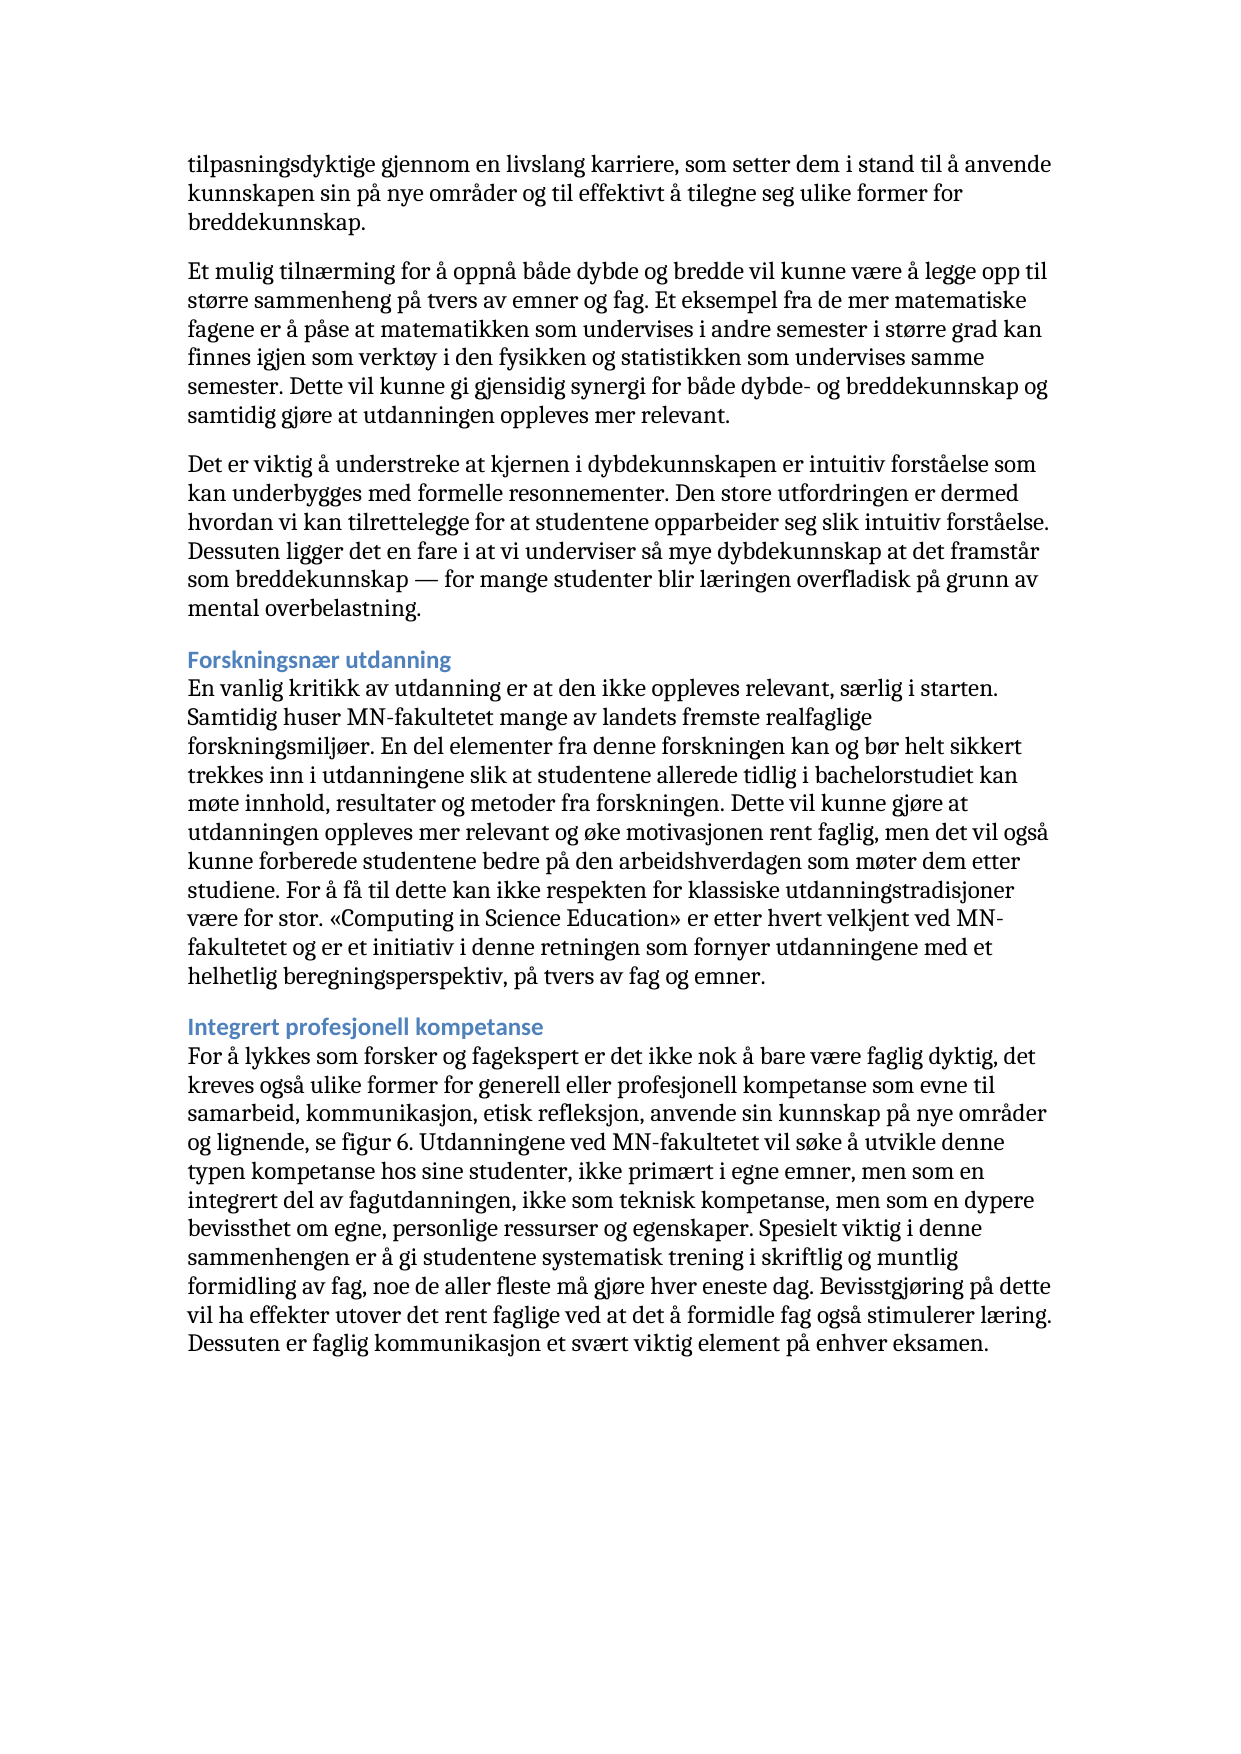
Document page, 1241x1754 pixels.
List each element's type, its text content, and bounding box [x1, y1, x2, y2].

subtitle Integrert profesjonell kompetanse [187, 1011, 1053, 1042]
text En vanlig kritikk av utdanning er at den ikke oppleves relevant, særlig i starten. Samtidig huser MN-fakultetet mange av landets fremste realfaglige forskningsmiljøer. En del elementer fra denne forskningen kan og bør helt sikkert trekkes inn i utdanningene slik at studentene allerede tidlig i bachelorstudiet kan møte innhold, resultater og metoder fra forskningen. Dette vil kunne gjøre at utdanningen oppleves mer relevant og øke motivasjonen rent faglig, men det vil også kunne forberede studentene bedre på den arbeidshverdagen som møter dem etter studiene. For å få til dette kan ikke respekten for klassiske utdanningstradisjoner være for stor. «Computing in Science Education» er etter hvert velkjent ved MN-fakultetet og er et initiativ i denne retningen som fornyer utdanningene med et helhetlig beregningsperspektiv, på tvers av fag og emner. [187, 674, 1053, 991]
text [187, 150, 1053, 236]
text Et mulig tilnærming for å oppnå både dybde og bredde vil kunne være å legge opp til større sammenheng på tvers av emner og fag. Et eksempel fra de mer matematiske fagene er å påse at matematikken som undervises i andre semester i større grad kan finnes igjen som verktøy i den fysikken og statistikken som undervises samme semester. Dette vil kunne gi gjensidig synergi for både dybde- og breddekunnskap og samtidig gjøre at utdanningen oppleves mer relevant. [187, 257, 1053, 429]
text For å lykkes som forsker og fagekspert er det ikke nok å bare være faglig dyktig, det kreves også ulike former for generell eller profesjonell kompetanse som evne til samarbeid, kommunikasjon, etisk refleksjon, anvende sin kunnskap på nye områder og lignende, se figur 6. Utdanningene ved MN-fakultetet vil søke å utvikle denne typen kompetanse hos sine studenter, ikke primært i egne emner, men som en integrert del av fagutdanningen, ikke som teknisk kompetanse, men som en dypere bevissthet om egne, personlige ressurser og egenskaper. Spesielt viktig i denne sammenhengen er å gi studentene systematisk trening i skriftlig og muntlig formidling av fag, noe de aller fleste må gjøre hver eneste dag. Bevisstgjøring på dette vil ha effekter utover det rent faglige ved at det å formidle fag også stimulerer læring. Dessuten er faglig kommunikasjon et svært viktig element på enhver eksamen. [187, 1042, 1053, 1358]
text Det er viktig å understreke at kjernen i dybdekunnskapen er intuitiv forståelse som kan underbygges med formelle resonnementer. Den store utfordringen er dermed hvordan vi kan tilrettelegge for at studentene opparbeider seg slik intuitiv forståelse. Dessuten ligger det en fare i at vi underviser så mye dybdekunnskap at det framstår som breddekunnskap — for mange studenter blir læringen overfladisk på grunn av mental overbelastning. [187, 450, 1053, 623]
subtitle Forskningsnær utdanning [187, 644, 1053, 674]
